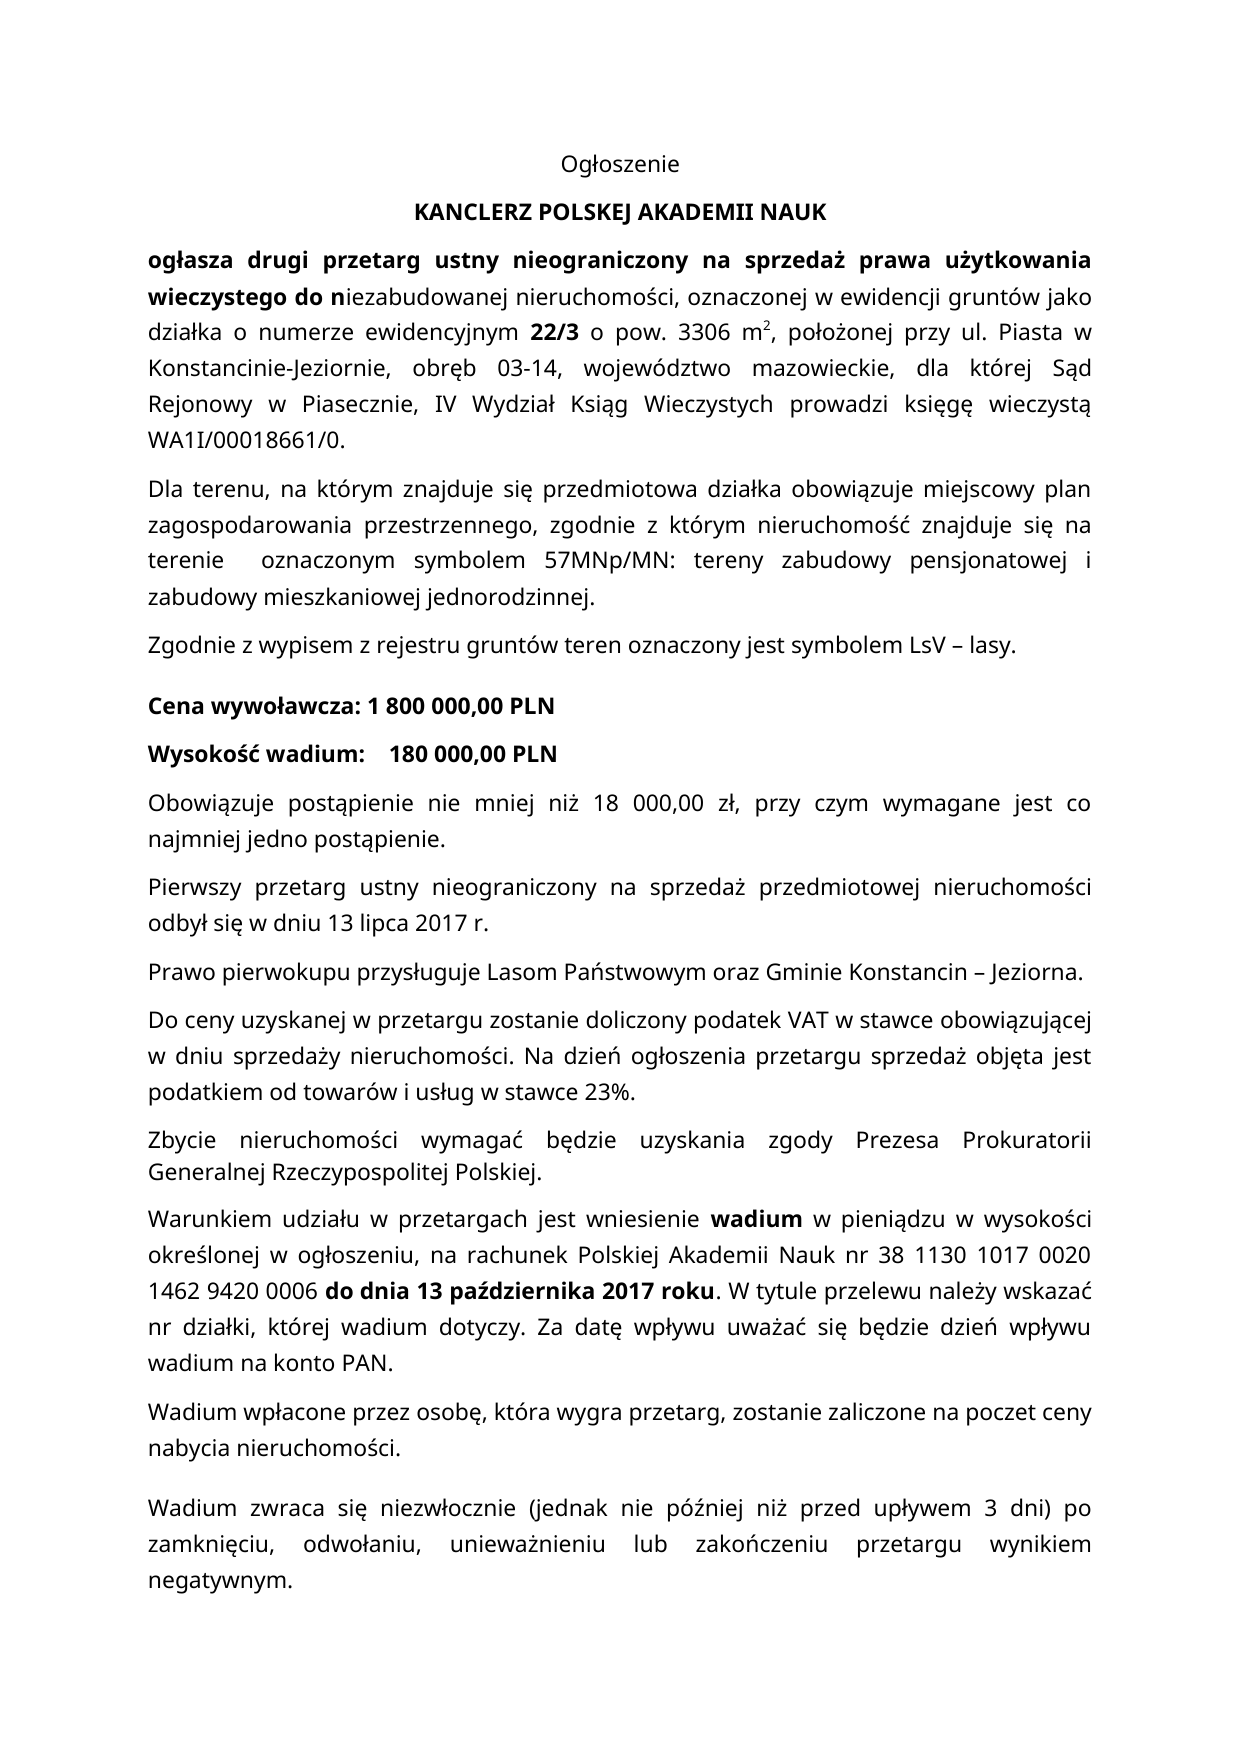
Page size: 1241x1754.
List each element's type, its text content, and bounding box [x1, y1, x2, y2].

text Zgodnie z wypisem z rejestru gruntów teren oznaczony jest symbolem LsV – lasy. [148, 629, 1093, 660]
text KANCLERZ POLSKEJ AKADEMII NAUK [148, 196, 1093, 227]
text Pierwszy przetarg ustny nieograniczony na sprzedaż przedmiotowej nieruchomości odbył się w dniu 13 lipca 2017 r. [148, 871, 1093, 938]
text Dla terenu, na którym znajduje się przedmiotowa działka obowiązuje miejscowy plan zagospodarowania przestrzennego, zgodnie z którym nieruchomość znajduje się na terenie oznaczonym symbolem 57MNp/MN: tereny zabudowy pensjonatowej i zabudowy mieszkaniowej jednorodzinnej. [148, 473, 1093, 612]
text Zbycie nieruchomości wymagać będzie uzyskania zgody Prezesa Prokuratorii Generalnej Rzeczypospolitej Polskiej. [148, 1124, 1093, 1187]
text Wadium wpłacone przez osobę, która wygra przetarg, zostanie zaliczone na poczet ceny nabycia nieruchomości. [148, 1396, 1093, 1463]
text Ogłoszenie [148, 148, 1093, 179]
text Obowiązuje postąpienie nie mniej niż 18 000,00 zł, przy czym wymagane jest co najmniej jedno postąpienie. [148, 787, 1093, 854]
text Do ceny uzyskanej w przetargu zostanie doliczony podatek VAT w stawce obowiązującej w dniu sprzedaży nieruchomości. Na dzień ogłoszenia przetargu sprzedaż objęta jest podatkiem od towarów i usług w stawce 23%. [148, 1004, 1093, 1107]
text Warunkiem udziału w przetargach jest wniesienie wadium w pieniądzu w wysokości określonej w ogłoszeniu, na rachunek Polskiej Akademii Nauk nr 38 1130 1017 0020 1462 9420 0006 do dnia 13 października 2017 roku. W tytule przelewu należy wskazać nr działki, której wadium dotyczy. Za datę wpływu uważać się będzie dzień wpływu wadium na konto PAN. [148, 1203, 1093, 1378]
text Cena wywoławcza: 1 800 000,00 PLN [148, 690, 1093, 721]
text ogłasza drugi przetarg ustny nieograniczony na sprzedaż prawa użytkowania wieczystego do niezabudowanej nieruchomości, oznaczonej w ewidencji gruntów jako działka o numerze ewidencyjnym 22/3 o pow. 3306 m2, położonej przy ul. Piasta w Konstancinie-Jeziornie, obręb 03-14, województwo mazowieckie, dla której Sąd Rejonowy w Piasecznie, IV Wydział Ksiąg Wieczystych prowadzi księgę wieczystą WA1I/00018661/0. [148, 244, 1093, 455]
text Wysokość wadium: 180 000,00 PLN [148, 738, 1093, 769]
text Prawo pierwokupu przysługuje Lasom Państwowym oraz Gminie Konstancin – Jeziorna. [148, 955, 1093, 987]
text Wadium zwraca się niezwłocznie (jednak nie później niż przed upływem 3 dni) po zamknięciu, odwołaniu, unieważnieniu lub zakończeniu przetargu wynikiem negatywnym. [148, 1492, 1093, 1596]
